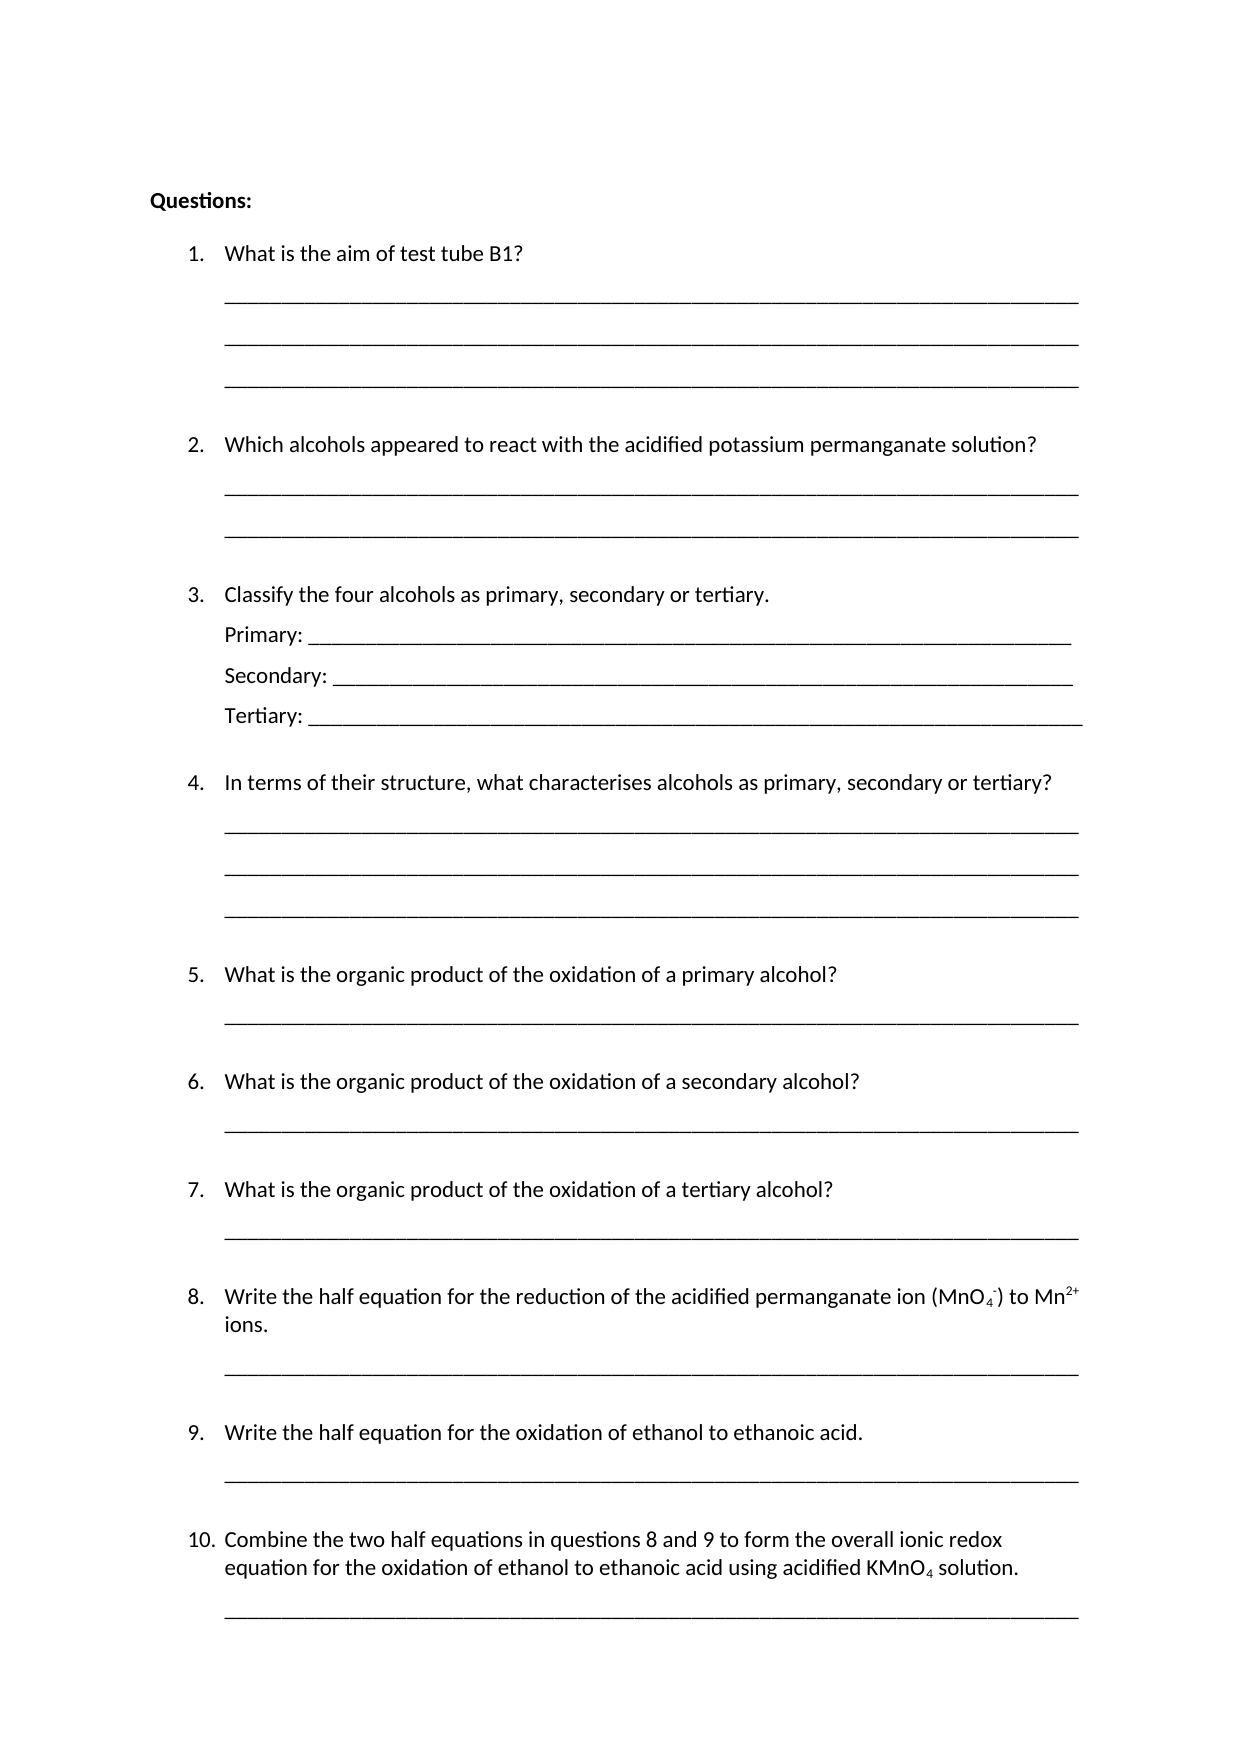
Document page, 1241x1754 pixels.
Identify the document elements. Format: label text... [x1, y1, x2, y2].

text ___________________________________________________________________________ [224, 1594, 1090, 1622]
text Secondary: _________________________________________________________________ [224, 661, 1090, 689]
text _________________________________________________________________________________________________________________________________________________________________________________________________________________________________ [224, 279, 1090, 391]
list What is the organic product of the oxidation of a secondary alcohol? [187, 1067, 1090, 1095]
list Classify the four alcohols as primary, secondary or tertiary. [187, 580, 1090, 608]
text Primary: ___________________________________________________________________ [224, 620, 1090, 648]
text ___________________________________________________________________________ [224, 1351, 1090, 1379]
text ___________________________________________________________________________ [224, 1108, 1090, 1136]
list In terms of their structure, what characterises alcohols as primary, secondary or tertiary? [187, 768, 1090, 796]
list Combine the two half equations in questions 8 and 9 to form the overall ionic redox equation for the oxidation of ethanol to ethanoic acid using acidified KMnO4 solution. [187, 1525, 1090, 1581]
text ______________________________________________________________________________________________________________________________________________________ [224, 471, 1090, 541]
list What is the organic product of the oxidation of a primary alcohol? [187, 960, 1090, 988]
list Write the half equation for the reduction of the acidified permanganate ion (MnO4-) to Mn2+ ions. [187, 1282, 1090, 1338]
list Write the half equation for the oxidation of ethanol to ethanoic acid. [187, 1418, 1090, 1446]
text _________________________________________________________________________________________________________________________________________________________________________________________________________________________________ [224, 809, 1090, 921]
text ___________________________________________________________________________ [224, 1215, 1090, 1243]
list What is the organic product of the oxidation of a tertiary alcohol? [187, 1175, 1090, 1203]
text Questions: [150, 186, 1090, 214]
list Which alcohols appeared to react with the acidified potassium permanganate solution? [187, 430, 1090, 458]
text ___________________________________________________________________________ [224, 1458, 1090, 1486]
text ___________________________________________________________________________ [224, 1000, 1090, 1028]
text Tertiary: ____________________________________________________________________ [224, 701, 1090, 729]
list What is the aim of test tube B1? [187, 239, 1090, 267]
